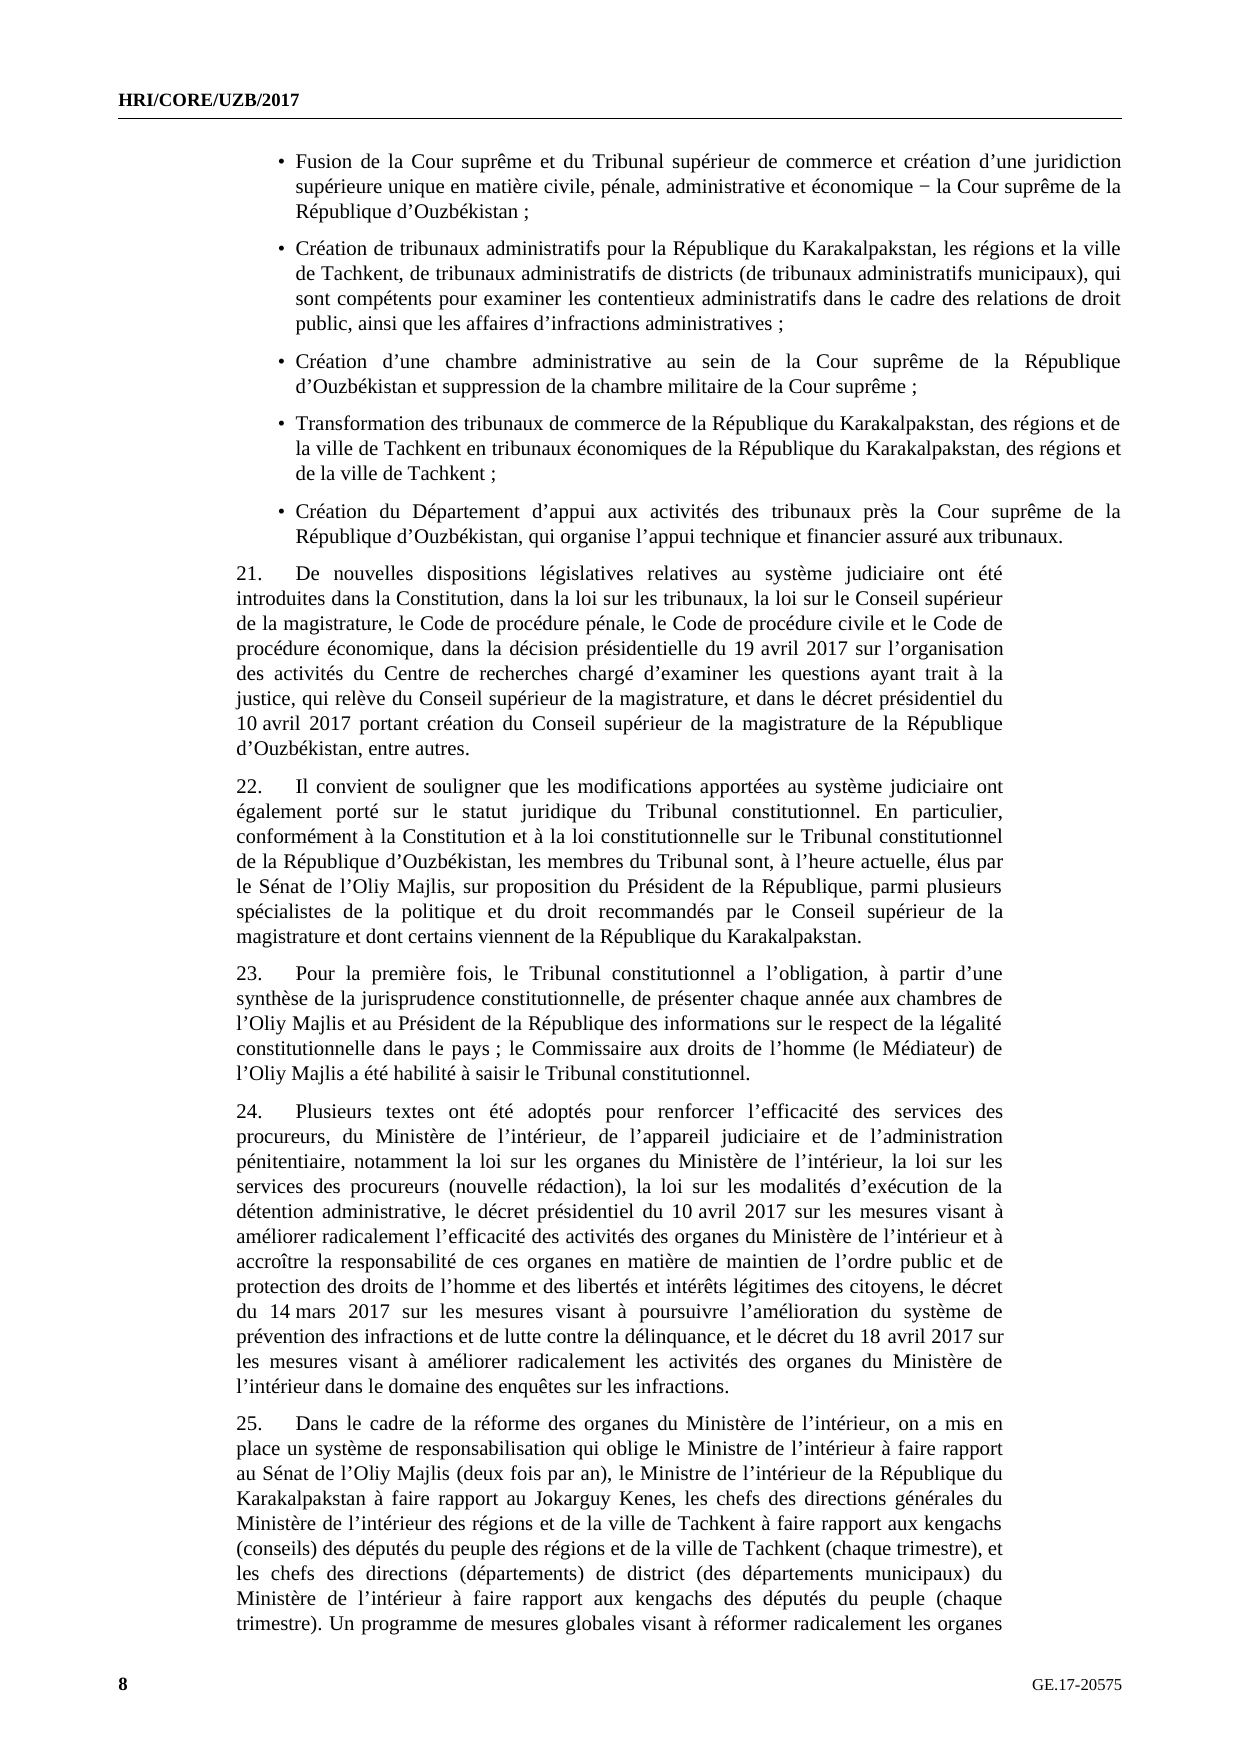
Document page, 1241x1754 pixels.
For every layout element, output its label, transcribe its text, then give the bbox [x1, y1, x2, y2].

text Transformation des tribunaux de commerce de la République du Karakalpakstan, des régions et de la ville de Tachkent en tribunaux économiques de la République du Karakalpakstan, des régions et de la ville de Tachkent ; [278, 410, 1122, 485]
text Fusion de la Cour suprême et du Tribunal supérieur de commerce et création d’une juridiction supérieure unique en matière civile, pénale, administrative et économique − la Cour suprême de la République d’Ouzbékistan ; [278, 148, 1122, 223]
text 21. De nouvelles dispositions législatives relatives au système judiciaire ont été introduites dans la Constitution, dans la loi sur les tribunaux, la loi sur le Conseil supérieur de la magistrature, le Code de procédure pénale, le Code de procédure civile et le Code de procédure économique, dans la décision présidentielle du 19 avril 2017 sur l’organisation des activités du Centre de recherches chargé d’examiner les questions ayant trait à la justice, qui relève du Conseil supérieur de la magistrature, et dans le décret présidentiel du 10 avril 2017 portant création du Conseil supérieur de la magistrature de la République d’Ouzbékistan, entre autres. [236, 560, 1004, 760]
text Création du Département d’appui aux activités des tribunaux près la Cour suprême de la République d’Ouzbékistan, qui organise l’appui technique et financier assuré aux tribunaux. [278, 498, 1122, 548]
text 22. Il convient de souligner que les modifications apportées au système judiciaire ont également porté sur le statut juridique du Tribunal constitutionnel. En particulier, conformément à la Constitution et à la loi constitutionnelle sur le Tribunal constitutionnel de la République d’Ouzbékistan, les membres du Tribunal sont, à l’heure actuelle, élus par le Sénat de l’Oliy Majlis, sur proposition du Président de la République, parmi plusieurs spécialistes de la politique et du droit recommandés par le Conseil supérieur de la magistrature et dont certains viennent de la République du Karakalpakstan. [236, 773, 1004, 948]
text Création d’une chambre administrative au sein de la Cour suprême de la République d’Ouzbékistan et suppression de la chambre militaire de la Cour suprême ; [278, 348, 1122, 398]
text 24. Plusieurs textes ont été adoptés pour renforcer l’efficacité des services des procureurs, du Ministère de l’intérieur, de l’appareil judiciaire et de l’administration pénitentiaire, notamment la loi sur les organes du Ministère de l’intérieur, la loi sur les services des procureurs (nouvelle rédaction), la loi sur les modalités d’exécution de la détention administrative, le décret présidentiel du 10 avril 2017 sur les mesures visant à améliorer radicalement l’efficacité des activités des organes du Ministère de l’intérieur et à accroître la responsabilité de ces organes en matière de maintien de l’ordre public et de protection des droits de l’homme et des libertés et intérêts légitimes des citoyens, le décret du 14 mars 2017 sur les mesures visant à poursuivre l’amélioration du système de prévention des infractions et de lutte contre la délinquance, et le décret du 18 avril 2017 sur les mesures visant à améliorer radicalement les activités des organes du Ministère de l’intérieur dans le domaine des enquêtes sur les infractions. [236, 1098, 1004, 1398]
text 23. Pour la première fois, le Tribunal constitutionnel a l’obligation, à partir d’une synthèse de la jurisprudence constitutionnelle, de présenter chaque année aux chambres de l’Oliy Majlis et au Président de la République des informations sur le respect de la légalité constitutionnelle dans le pays ; le Commissaire aux droits de l’homme (le Médiateur) de l’Oliy Majlis a été habilité à saisir le Tribunal constitutionnel. [236, 960, 1004, 1085]
text Création de tribunaux administratifs pour la République du Karakalpakstan, les régions et la ville de Tachkent, de tribunaux administratifs de districts (de tribunaux administratifs municipaux), qui sont compétents pour examiner les contentieux administratifs dans le cadre des relations de droit public, ainsi que les affaires d’infractions administratives ; [278, 235, 1122, 335]
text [236, 1410, 1004, 1635]
